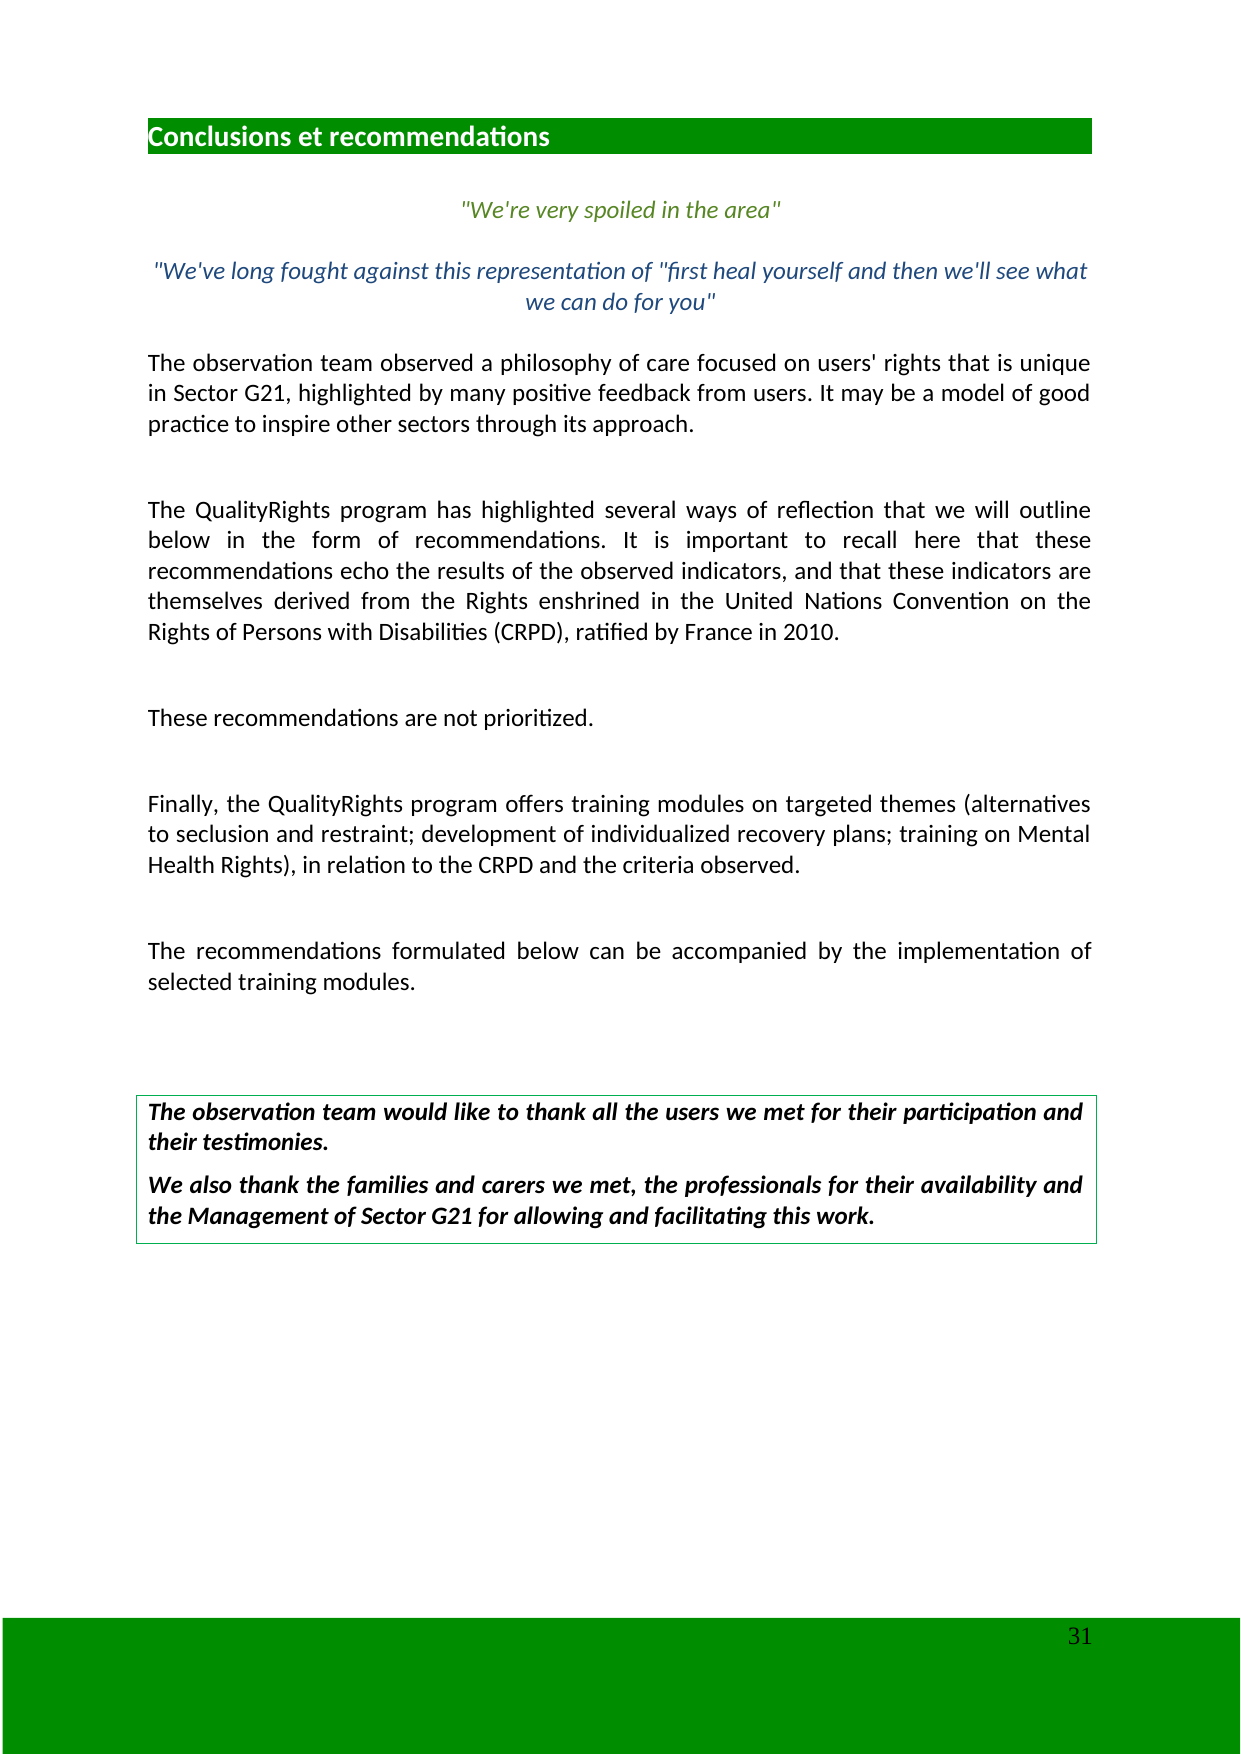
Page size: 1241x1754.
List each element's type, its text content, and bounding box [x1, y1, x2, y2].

text Finally, the QualityRights program offers training modules on targeted themes (alternatives to seclusion and restraint; development of individualized recovery plans; training on Mental Health Rights), in relation to the CRPD and the criteria observed. [148, 788, 1092, 880]
text The observation team observed a philosophy of care focused on users' rights that is unique in Sector G21, highlighted by many positive feedback from users. It may be a model of good practice to inspire other sectors through its approach. [148, 347, 1092, 438]
text The recommendations formulated below can be accompanied by the implementation of selected training modules. [148, 935, 1092, 996]
text "We're very spoiled in the area" [148, 194, 1092, 225]
text The QualityRights program has highlighted several ways of reflection that we will outline below in the form of recommendations. It is important to recall here that these recommendations echo the results of the observed indicators, and that these indicators are themselves derived from the Rights enshrined in the United Nations Convention on the Rights of Persons with Disabilities (CRPD), ratified by France in 2010. [148, 494, 1092, 647]
table_header The observation team would like to thank all the users we met for their participation and their testimonies. We also thank the families and carers we met, the professionals for their availability and the Management of Sector G21 for allowing and facilitating this work. [137, 1096, 1096, 1243]
text "We've long fought against this representation of "first heal yourself and then we'll see what we can do for you" [148, 255, 1092, 316]
text Conclusions et recommendations [148, 118, 1092, 154]
text These recommendations are not prioritized. [148, 702, 1092, 733]
